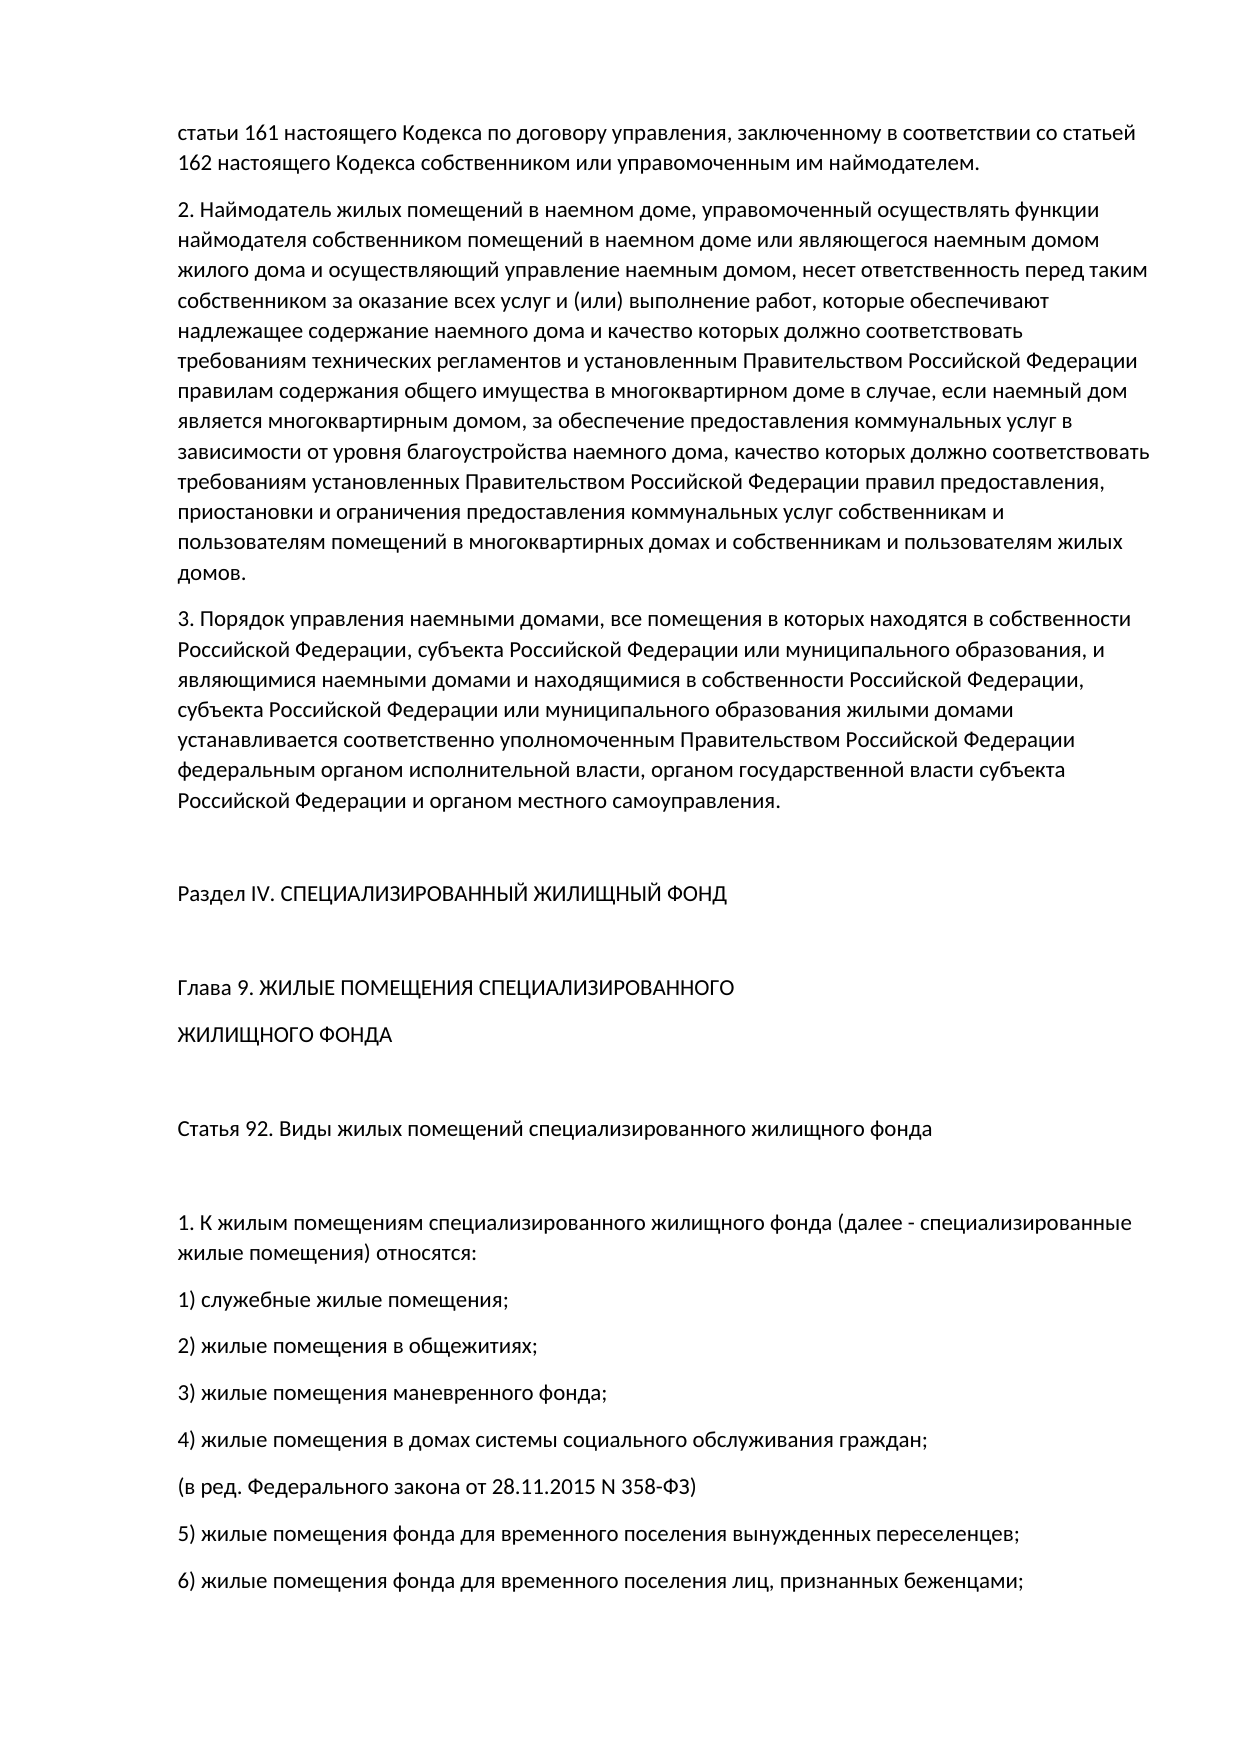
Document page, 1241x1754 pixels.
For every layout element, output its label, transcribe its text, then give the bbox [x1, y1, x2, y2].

text 2) жилые помещения в общежитиях; [177, 1332, 1152, 1360]
text (в ред. Федерального закона от 28.11.2015 N 358-ФЗ) [177, 1472, 1152, 1500]
text 3. Порядок управления наемными домами, все помещения в которых находятся в собственности Российской Федерации, субъекта Российской Федерации или муниципального образования, и являющимися наемными домами и находящимися в собственности Российской Федерации, субъекта Российской Федерации или муниципального образования жилыми домами устанавливается соответственно уполномоченным Правительством Российской Федерации федеральным органом исполнительной власти, органом государственной власти субъекта Российской Федерации и органом местного самоуправления. [177, 604, 1152, 814]
text ЖИЛИЩНОГО ФОНДА [177, 1020, 1152, 1048]
text 6) жилые помещения фонда для временного поселения лиц, признанных беженцами; [177, 1566, 1152, 1594]
text 1. К жилым помещениям специализированного жилищного фонда (далее - специализированные жилые помещения) относятся: [177, 1208, 1152, 1266]
text 4) жилые помещения в домах системы социального обслуживания граждан; [177, 1425, 1152, 1453]
text Раздел IV. СПЕЦИАЛИЗИРОВАННЫЙ ЖИЛИЩНЫЙ ФОНД [177, 879, 1152, 908]
text Глава 9. ЖИЛЫЕ ПОМЕЩЕНИЯ СПЕЦИАЛИЗИРОВАННОГО [177, 973, 1152, 1001]
text 3) жилые помещения маневренного фонда; [177, 1378, 1152, 1407]
text Статья 92. Виды жилых помещений специализированного жилищного фонда [177, 1114, 1152, 1142]
text 2. Наймодатель жилых помещений в наемном доме, управомоченный осуществлять функции наймодателя собственником помещений в наемном доме или являющегося наемным домом жилого дома и осуществляющий управление наемным домом, несет ответственность перед таким собственником за оказание всех услуг и (или) выполнение работ, которые обеспечивают надлежащее содержание наемного дома и качество которых должно соответствовать требованиям технических регламентов и установленным Правительством Российской Федерации правилам содержания общего имущества в многоквартирном доме в случае, если наемный дом является многоквартирным домом, за обеспечение предоставления коммунальных услуг в зависимости от уровня благоустройства наемного дома, качество которых должно соответствовать требованиям установленных Правительством Российской Федерации правил предоставления, приостановки и ограничения предоставления коммунальных услуг собственникам и пользователям помещений в многоквартирных домах и собственникам и пользователям жилых домов. [177, 195, 1152, 586]
text 5) жилые помещения фонда для временного поселения вынужденных переселенцев; [177, 1519, 1152, 1547]
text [177, 118, 1152, 176]
text 1) служебные жилые помещения; [177, 1285, 1152, 1313]
